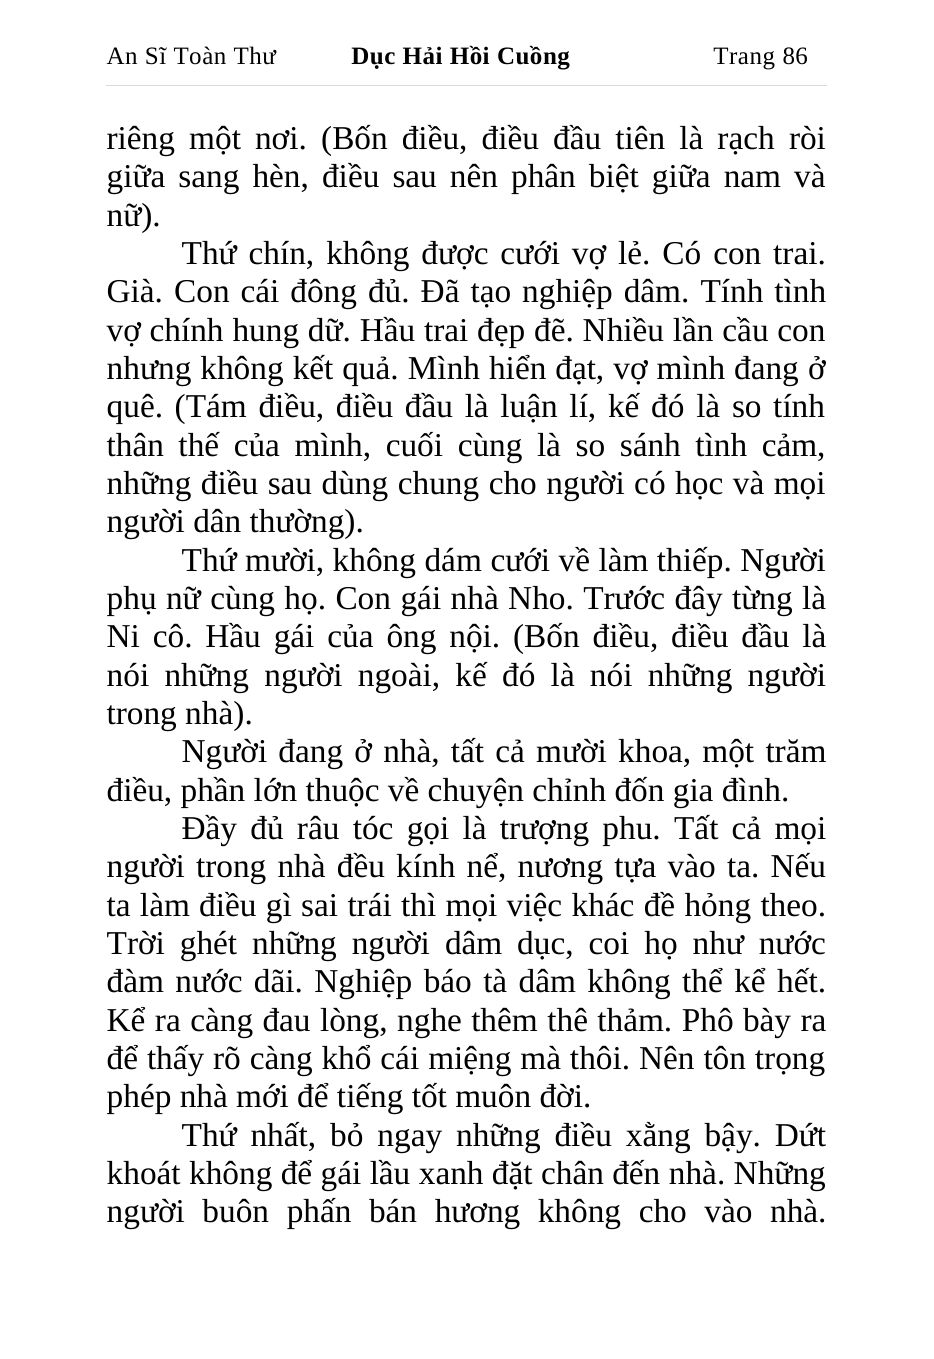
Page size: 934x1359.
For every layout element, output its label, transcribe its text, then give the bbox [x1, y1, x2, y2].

text Thứ chín, không được cưới vợ lẻ. Có con trai. Già. Con cái đông đủ. Đã tạo nghiệp dâm. Tính tình vợ chính hung dữ. Hầu trai đẹp đẽ. Nhiều lần cầu con nhưng không kết quả. Mình hiển đạt, vợ mình đang ở quê. (Tám điều, điều đầu là luận lí, kế đó là so tính thân thế của mình, cuối cùng là so sánh tình cảm, những điều sau dùng chung cho người có học và mọi người dân thường). [106, 233, 827, 540]
text Người đang ở nhà, tất cả mười khoa, một trăm điều, phần lớn thuộc về chuyện chỉnh đốn gia đình. [106, 731, 827, 808]
text Thứ mười, không dám cưới về làm thiếp. Người phụ nữ cùng họ. Con gái nhà Nho. Trước đây từng là Ni cô. Hầu gái của ông nội. (Bốn điều, điều đầu là nói những người ngoài, kế đó là nói những người trong nhà). [106, 540, 827, 731]
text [106, 118, 827, 233]
text Đầy đủ râu tóc gọi là trượng phu. Tất cả mọi người trong nhà đều kính nể, nương tựa vào ta. Nếu ta làm điều gì sai trái thì mọi việc khác đề hỏng theo. Trời ghét những người dâm dục, coi họ như nước đàm nước dãi. Nghiệp báo tà dâm không thể kể hết. Kể ra càng đau lòng, nghe thêm thê thảm. Phô bày ra để thấy rõ càng khổ cái miệng mà thôi. Nên tôn trọng phép nhà mới để tiếng tốt muôn đời. [106, 808, 827, 1115]
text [106, 1115, 827, 1230]
